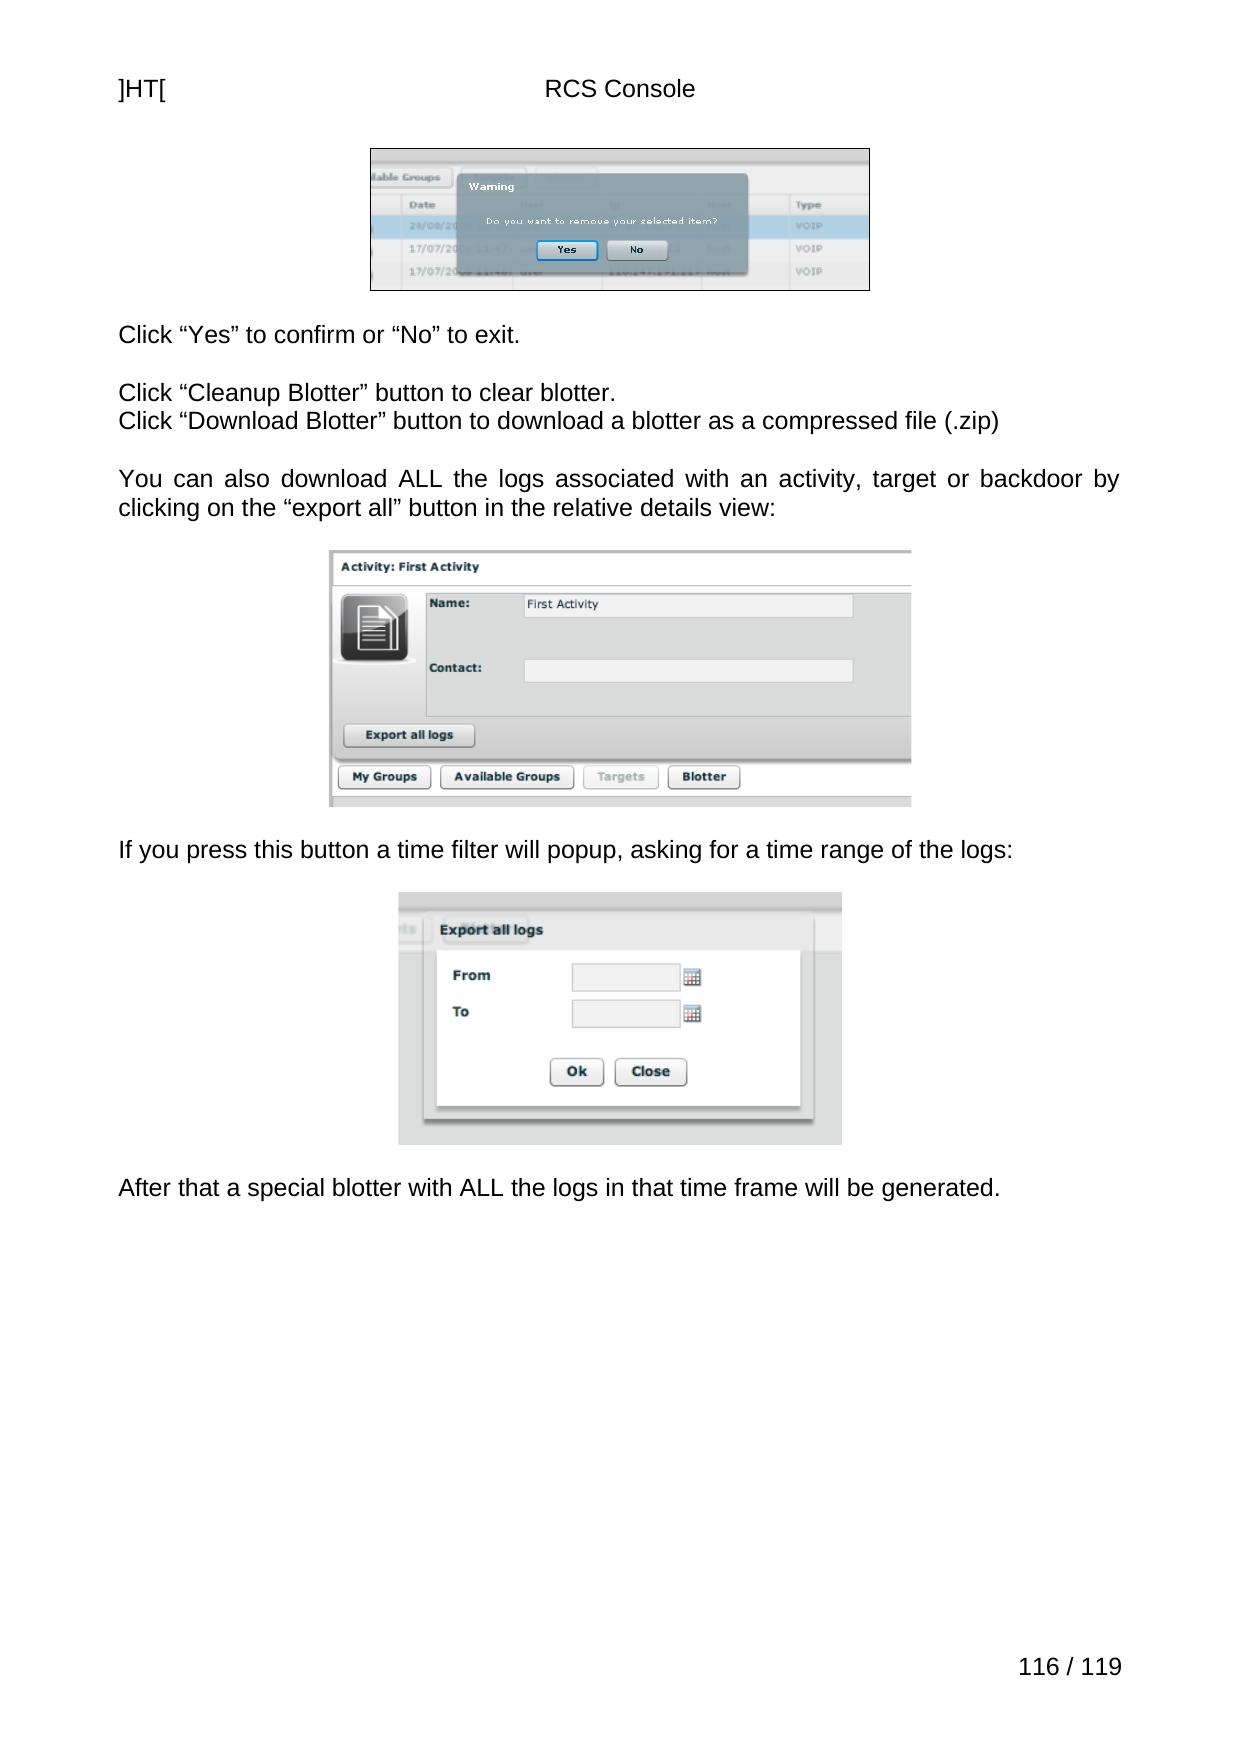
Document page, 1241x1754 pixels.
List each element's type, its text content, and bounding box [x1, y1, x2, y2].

text Click “Download Blotter” button to download a blotter as a compressed file (.zip) [118, 406, 1122, 435]
text If you press this button a time filter will popup, asking for a time range of the logs: [118, 835, 1122, 864]
text Click “Cleanup Blotter” button to clear blotter. [118, 378, 1122, 406]
picture [328, 550, 912, 807]
text Click “Yes” to confirm or “No” to exit. [118, 320, 1122, 349]
text You can also download ALL the logs associated with an activity, target or backdoor by clicking on the “export all” button in the relative details view: [118, 464, 1122, 521]
text After that a special blotter with ALL the logs in that time frame will be generated. [118, 1173, 1122, 1202]
picture [398, 892, 842, 1145]
picture [371, 149, 869, 290]
